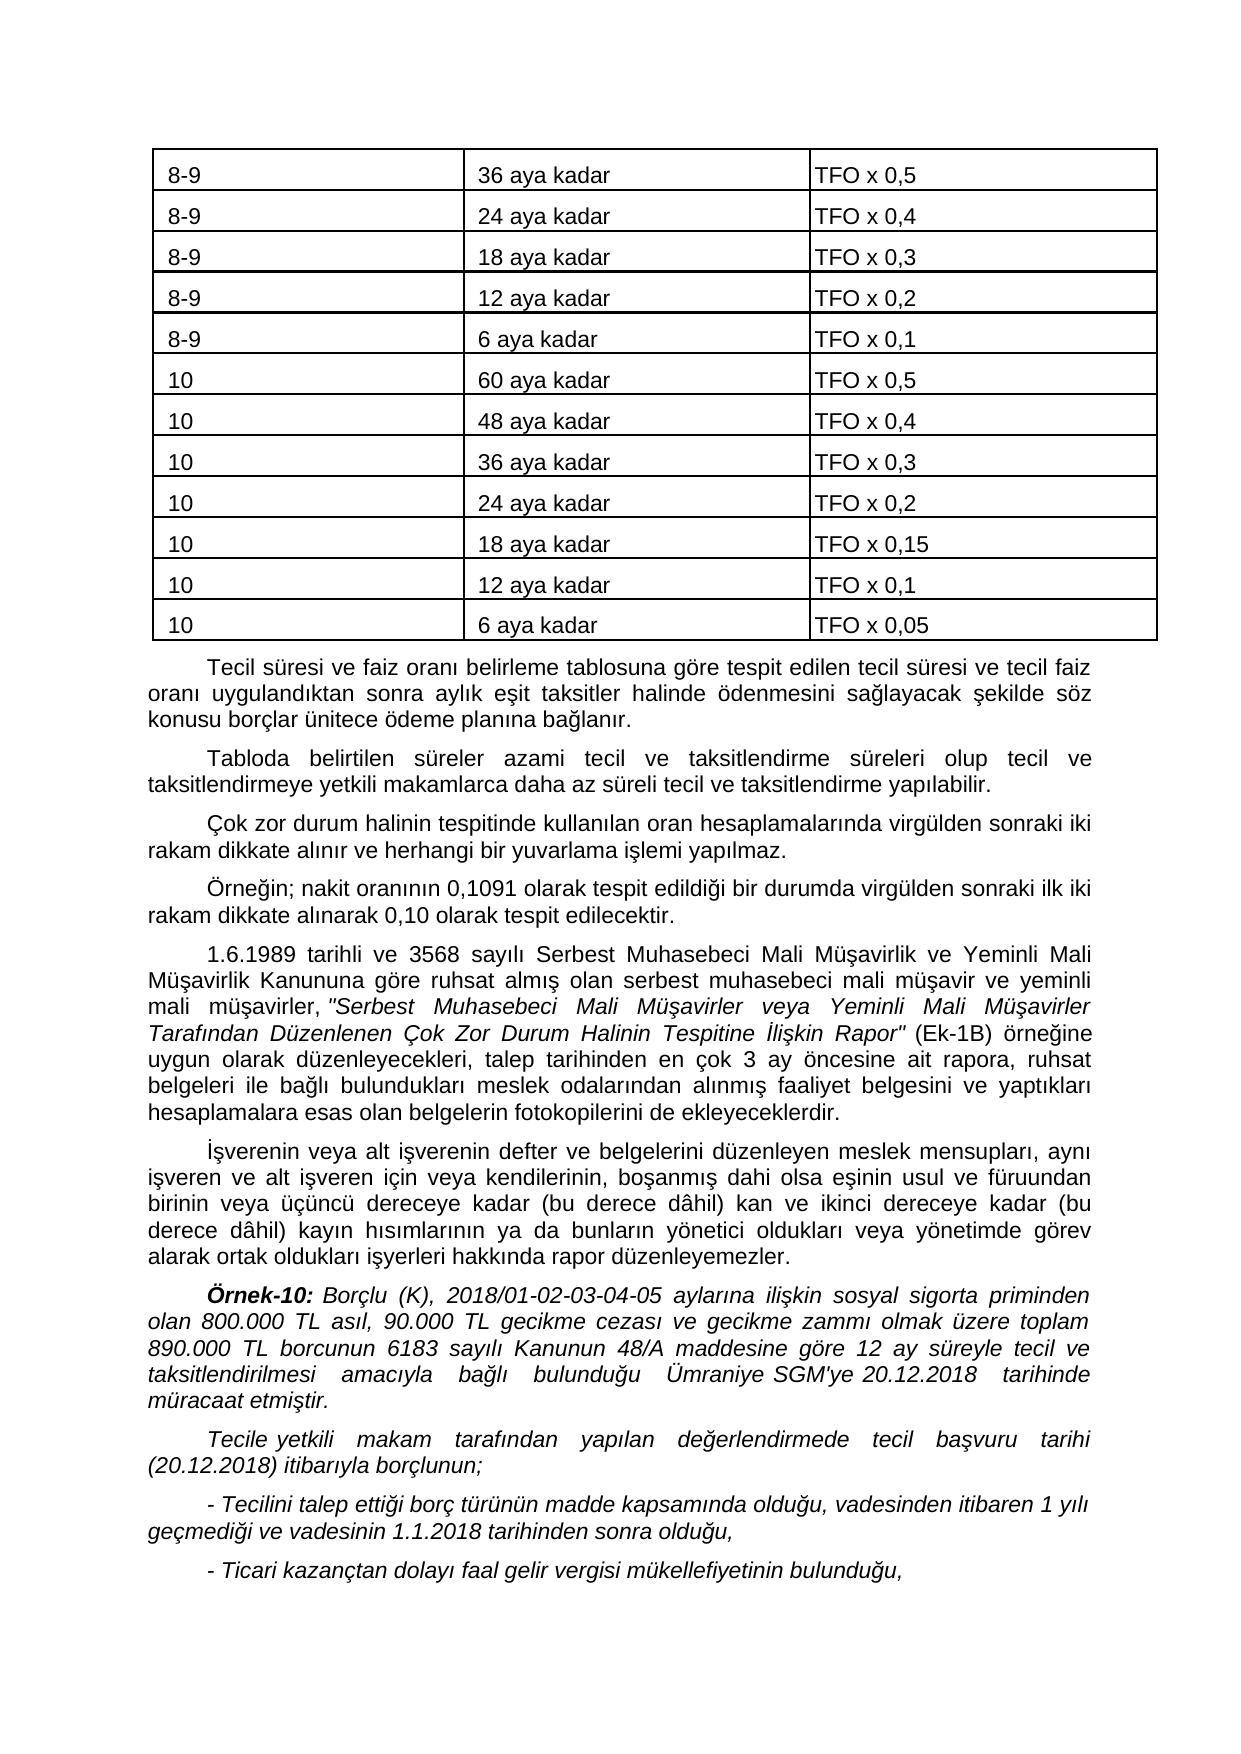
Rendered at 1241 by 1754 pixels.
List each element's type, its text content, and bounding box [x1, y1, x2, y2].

text Tecil süresi ve faiz oranı belirleme tablosuna göre tespit edilen tecil süresi ve tecil faiz oranı uygulandıktan sonra aylık eşit taksitler halinde ödenmesini sağlayacak şekilde söz konusu borçlar ünitece ödeme planına bağlanır. [148, 653, 1093, 732]
table_cell TFO x 0,2 [811, 273, 1156, 311]
table_cell 8-9 [154, 273, 463, 311]
table_cell 60 aya kadar [465, 354, 809, 393]
table_cell 10 [154, 559, 463, 598]
table_cell 8-9 [154, 150, 463, 188]
table_cell TFO x 0,4 [811, 395, 1156, 434]
text Çok zor durum halinin tespitinde kullanılan oran hesaplamalarında virgülden sonraki iki rakam dikkate alınır ve herhangi bir yuvarlama işlemi yapılmaz. [148, 810, 1093, 863]
table_cell TFO x 0,5 [811, 150, 1156, 188]
table_cell TFO x 0,3 [811, 436, 1156, 475]
table_cell 6 aya kadar [465, 314, 809, 352]
table_cell TFO x 0,4 [811, 191, 1156, 229]
table_cell 18 aya kadar [465, 232, 809, 270]
table_cell TFO x 0,3 [811, 232, 1156, 270]
table_cell 12 aya kadar [465, 273, 809, 311]
table_cell TFO x 0,1 [811, 559, 1156, 598]
text Örneğin; nakit oranının 0,1091 olarak tespit edildiği bir durumda virgülden sonraki ilk iki rakam dikkate alınarak 0,10 olarak tespit edilecektir. [148, 875, 1093, 928]
text - Ticari kazançtan dolayı faal gelir vergisi mükellefiyetinin bulunduğu, [148, 1557, 1093, 1583]
table_cell 48 aya kadar [465, 395, 809, 434]
table_cell 18 aya kadar [465, 518, 809, 557]
table_cell 10 [154, 600, 463, 639]
text Örnek-10: Borçlu (K), 2018/01-02-03-04-05 aylarına ilişkin sosyal sigorta priminden olan 800.000 TL asıl, 90.000 TL gecikme cezası ve gecikme zammı olmak üzere toplam 890.000 TL borcunun 6183 sayılı Kanunun 48/A maddesine göre 12 ay süreyle tecil ve taksitlendirilmesi amacıyla bağlı bulunduğu Ümraniye SGM'ye 20.12.2018 tarihinde müracaat etmiştir. [148, 1282, 1093, 1414]
table_cell TFO x 0,1 [811, 314, 1156, 352]
text - Tecilini talep ettiği borç türünün madde kapsamında olduğu, vadesinden itibaren 1 yılı geçmediği ve vadesinin 1.1.2018 tarihinden sonra olduğu, [148, 1491, 1093, 1544]
table_cell 8-9 [154, 191, 463, 229]
table_cell TFO x 0,05 [811, 600, 1156, 639]
table_cell TFO x 0,5 [811, 354, 1156, 393]
table_cell 24 aya kadar [465, 477, 809, 516]
table_cell 8-9 [154, 232, 463, 270]
table_cell 36 aya kadar [465, 150, 809, 188]
text İşverenin veya alt işverenin defter ve belgelerini düzenleyen meslek mensupları, aynı işveren ve alt işveren için veya kendilerinin, boşanmış dahi olsa eşinin usul ve füruundan birinin veya üçüncü dereceye kadar (bu derece dâhil) kan ve ikinci dereceye kadar (bu derece dâhil) kayın hısımlarının ya da bunların yönetici oldukları veya yönetimde görev alarak ortak oldukları işyerleri hakkında rapor düzenleyemezler. [148, 1138, 1093, 1269]
table_cell TFO x 0,2 [811, 477, 1156, 516]
table_cell 36 aya kadar [465, 436, 809, 475]
table_cell 12 aya kadar [465, 559, 809, 598]
table_cell 10 [154, 477, 463, 516]
text 1.6.1989 tarihli ve 3568 sayılı Serbest Muhasebeci Mali Müşavirlik ve Yeminli Mali Müşavirlik Kanununa göre ruhsat almış olan serbest muhasebeci mali müşavir ve yeminli mali müşavirler, "Serbest Muhasebeci Mali Müşavirler veya Yeminli Mali Müşavirler Tarafından Düzenlenen Çok Zor Durum Halinin Tespitine İlişkin Rapor" (Ek-1B) örneğine uygun olarak düzenleyecekleri, talep tarihinden en çok 3 ay öncesine ait rapora, ruhsat belgeleri ile bağlı bulundukları meslek odalarından alınmış faaliyet belgesini ve yaptıkları hesaplamalara esas olan belgelerin fotokopilerini de ekleyeceklerdir. [148, 941, 1093, 1125]
table_cell 10 [154, 354, 463, 393]
table_cell 8-9 [154, 314, 463, 352]
table_cell 24 aya kadar [465, 191, 809, 229]
table_cell 6 aya kadar [465, 600, 809, 639]
text Tabloda belirtilen süreler azami tecil ve taksitlendirme süreleri olup tecil ve taksitlendirmeye yetkili makamlarca daha az süreli tecil ve taksitlendirme yapılabilir. [148, 745, 1093, 798]
table_cell TFO x 0,15 [811, 518, 1156, 557]
table_cell 10 [154, 518, 463, 557]
text Tecile yetkili makam tarafından yapılan değerlendirmede tecil başvuru tarihi (20.12.2018) itibarıyla borçlunun; [148, 1426, 1093, 1479]
table_cell 10 [154, 436, 463, 475]
table_cell 10 [154, 395, 463, 434]
